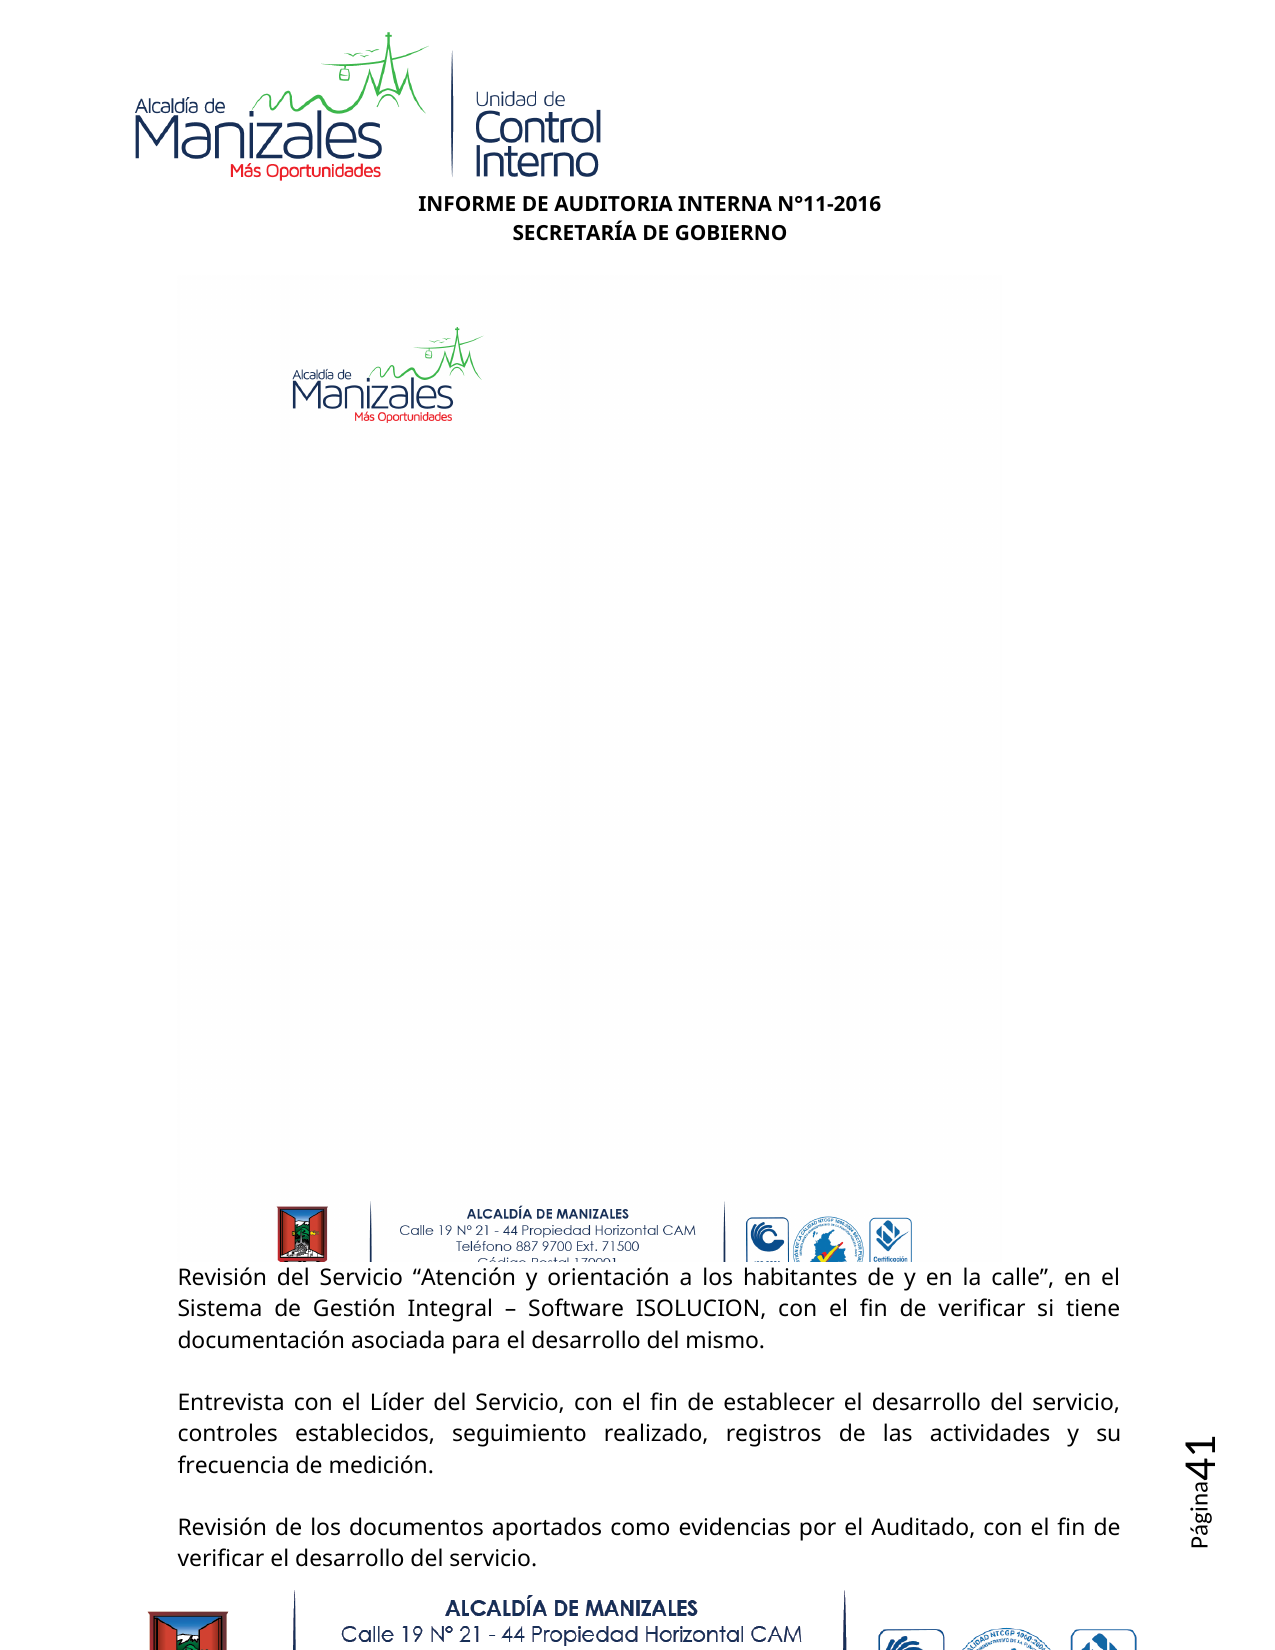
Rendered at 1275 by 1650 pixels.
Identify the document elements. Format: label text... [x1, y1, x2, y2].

text Revisión de los documentos aportados como evidencias por el Auditado, con el fin de verificar el desarrollo del servicio. [177, 1511, 1122, 1573]
picture [0, 0, 1227, 1293]
picture [0, 1579, 1275, 1650]
text Entrevista con el Líder del Servicio, con el fin de establecer el desarrollo del servicio, controles establecidos, seguimiento realizado, registros de las actividades y su frecuencia de medición. [177, 1386, 1122, 1480]
text Revisión del Servicio “Atención y orientación a los habitantes de y en la calle”, en el Sistema de Gestión Integral – Software ISOLUCION, con el fin de verificar si tiene documentación asociada para el desarrollo del mismo. [177, 1261, 1122, 1355]
